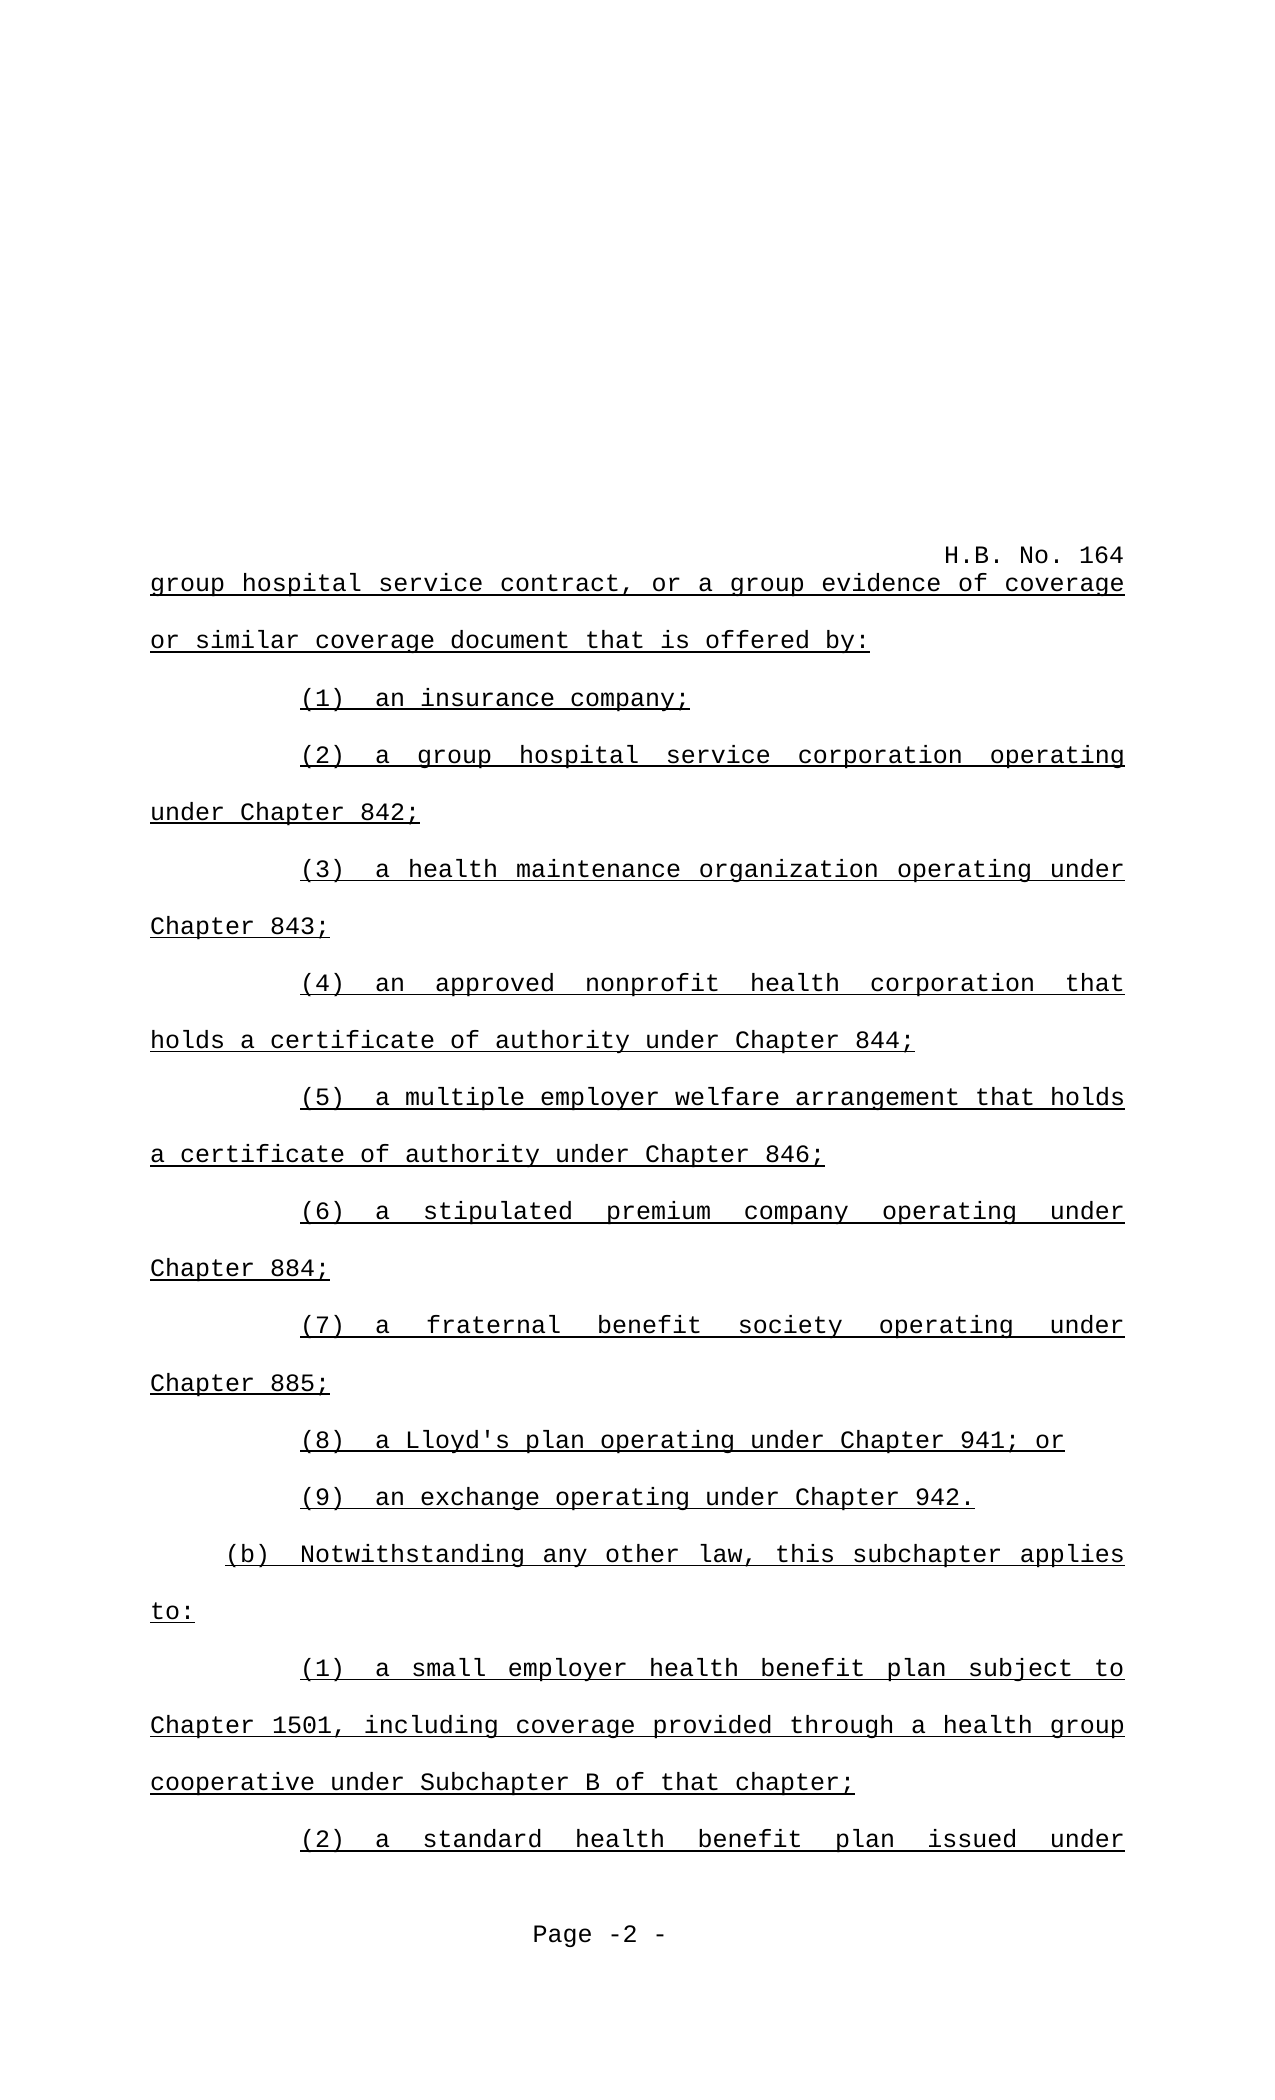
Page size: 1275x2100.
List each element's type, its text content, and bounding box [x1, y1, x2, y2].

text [150, 571, 1125, 594]
text (1) a small employer health benefit plan subject to Chapter 1501, including coverage provided through a health group cooperative under Subchapter B of that chapter; [150, 1655, 1125, 1736]
text (8) a Lloyd's plan operating under Chapter 941; or [150, 1427, 1125, 1456]
text (9) an exchange operating under Chapter 942. [150, 1484, 1125, 1513]
text (4) an approved nonprofit health corporation that holds a certificate of authority under Chapter 844; [150, 970, 1125, 1056]
text (3) a health maintenance organization operating under Chapter 843; [150, 856, 1125, 942]
text (6) a stipulated premium company operating under Chapter 884; [150, 1199, 1125, 1284]
text (2) a group hospital service corporation operating under Chapter 842; [150, 742, 1125, 828]
text (7) a fraternal benefit society operating under Chapter 885; [150, 1313, 1125, 1398]
text (1) a small employer health benefit plan subject to Chapter 1501, including coverage provided through a health group cooperative under Subchapter B of that chapter; [150, 1737, 1125, 1798]
text (1) an insurance company; [150, 685, 1125, 713]
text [150, 1827, 1125, 1855]
text (5) a multiple employer welfare arrangement that holds a certificate of authority under Chapter 846; [150, 1084, 1125, 1170]
text (b) Notwithstanding any other law, this subchapter applies to: [150, 1541, 1125, 1627]
